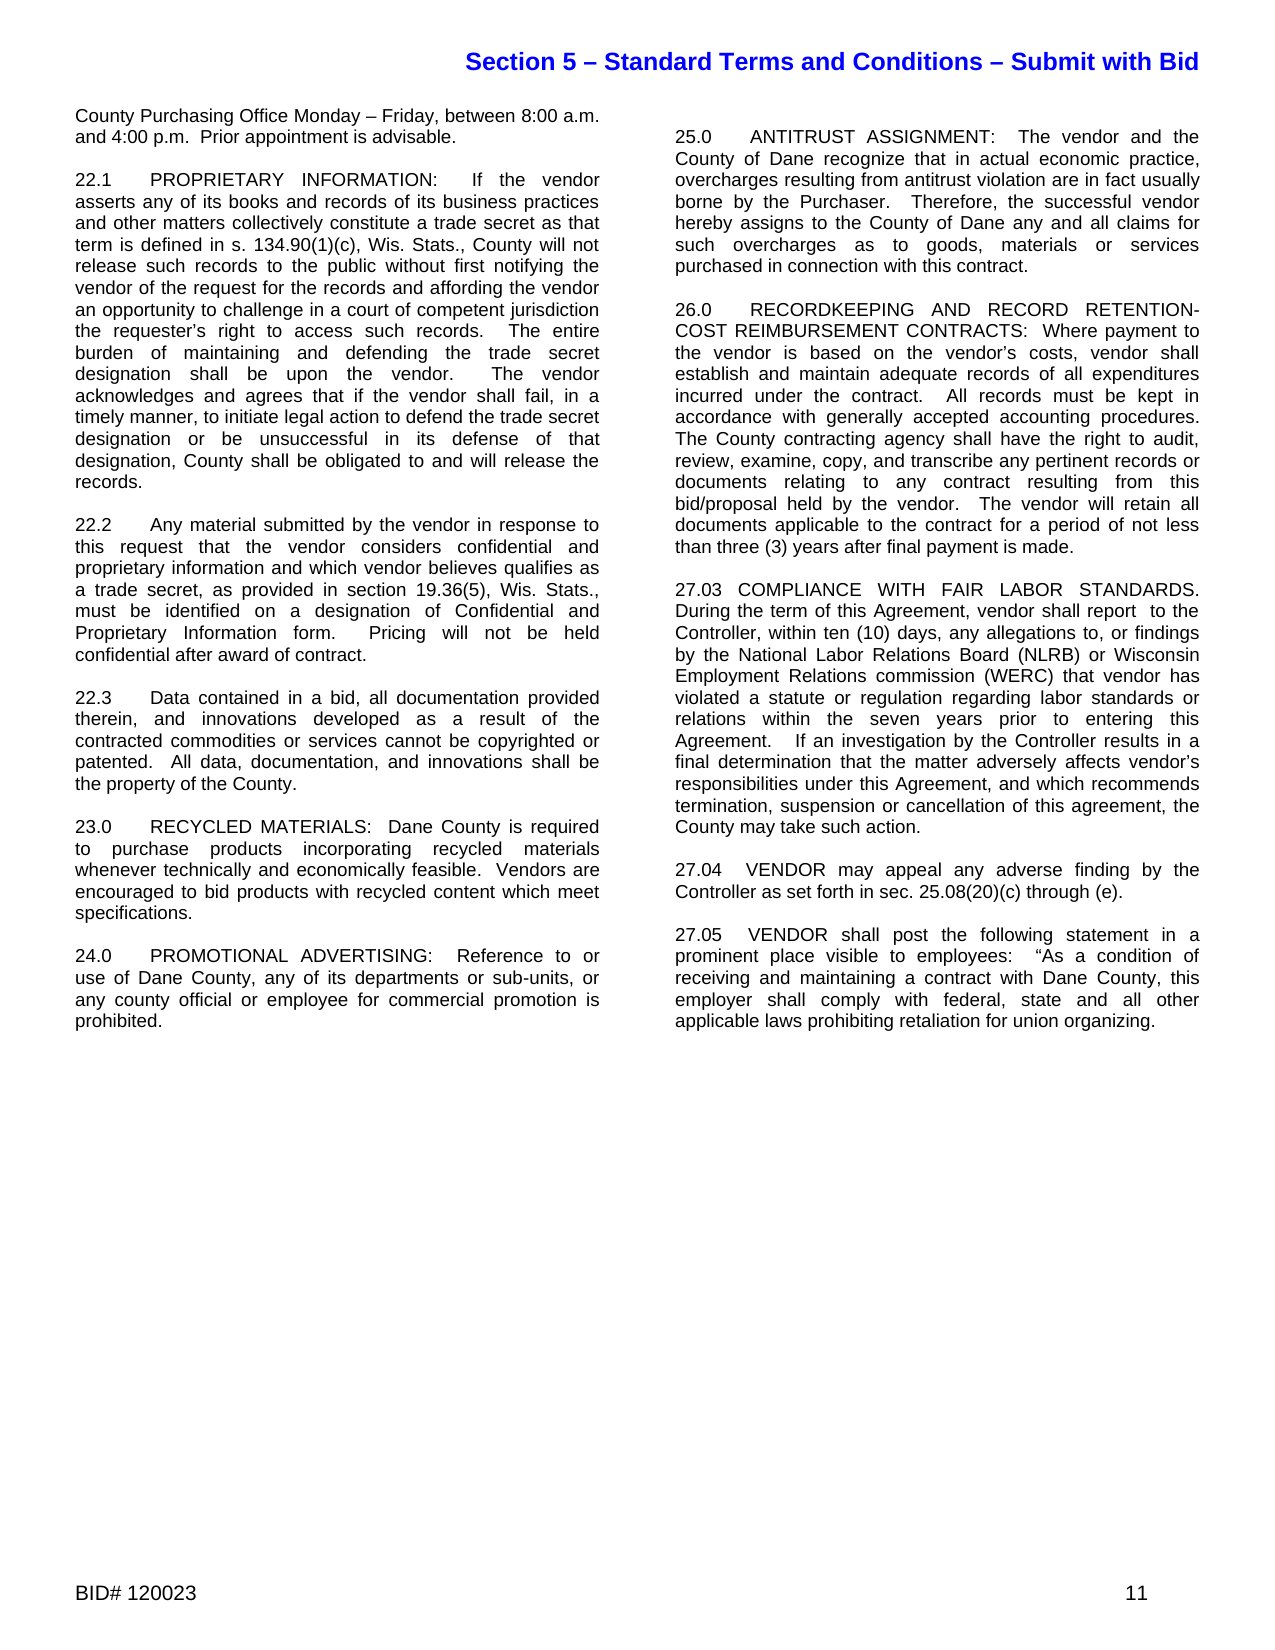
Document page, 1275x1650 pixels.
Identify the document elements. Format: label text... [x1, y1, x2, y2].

text 22.1 PROPRIETARY INFORMATION: If the vendor asserts any of its books and records of its business practices and other matters collectively constitute a trade secret as that term is defined in s. 134.90(1)(c), Wis. Stats., County will not release such records to the public without first notifying the vendor of the request for the records and affording the vendor an opportunity to challenge in a court of competent jurisdiction the requester’s right to access such records. The entire burden of maintaining and defending the trade secret designation shall be upon the vendor. The vendor acknowledges and agrees that if the vendor shall fail, in a timely manner, to initiate legal action to defend the trade secret designation or be unsuccessful in its defense of that designation, County shall be obligated to and will release the records. [75, 169, 600, 492]
text 24.0 PROMOTIONAL ADVERTISING: Reference to or use of Dane County, any of its departments or sub-units, or any county official or employee for commercial promotion is prohibited. [75, 945, 600, 1032]
text 25.0 ANTITRUST ASSIGNMENT: The vendor and the County of Dane recognize that in actual economic practice, overcharges resulting from antitrust violation are in fact usually borne by the Purchaser. Therefore, the successful vendor hereby assigns to the County of Dane any and all claims for such overcharges as to goods, materials or services purchased in connection with this contract. [675, 126, 1200, 277]
text 27.04 VENDOR may appeal any adverse finding by the Controller as set forth in sec. 25.08(20)(c) through (e). [675, 859, 1200, 902]
text 27.03 COMPLIANCE WITH FAIR LABOR STANDARDS. During the term of this Agreement, vendor shall report to the Controller, within ten (10) days, any allegations to, or findings by the National Labor Relations Board (NLRB) or Wisconsin Employment Relations commission (WERC) that vendor has violated a statute or regulation regarding labor standards or relations within the seven years prior to entering this Agreement. If an investigation by the Controller results in a final determination that the matter adversely affects vendor’s responsibilities under this Agreement, and which recommends termination, suspension or cancellation of this agreement, the County may take such action. [675, 579, 1200, 837]
text 27.05 VENDOR shall post the following statement in a prominent place visible to employees: “As a condition of receiving and maintaining a contract with Dane County, this employer shall comply with federal, state and all other applicable laws prohibiting retaliation for union organizing. [675, 924, 1200, 1032]
text 22.3 Data contained in a bid, all documentation provided therein, and innovations developed as a result of the contracted commodities or services cannot be copyrighted or patented. All data, documentation, and innovations shall be the property of the County. [75, 687, 600, 794]
text 22.2 Any material submitted by the vendor in response to this request that the vendor considers confidential and proprietary information and which vendor believes qualifies as a trade secret, as provided in section 19.36(5), Wis. Stats., must be identified on a designation of Confidential and Proprietary Information form. Pricing will not be held confidential after award of contract. [75, 514, 600, 665]
text 26.0 RECORDKEEPING AND RECORD RETENTION-COST REIMBURSEMENT CONTRACTS: Where payment to the vendor is based on the vendor’s costs, vendor shall establish and maintain adequate records of all expenditures incurred under the contract. All records must be kept in accordance with generally accepted accounting procedures. The County contracting agency shall have the right to audit, review, examine, copy, and transcribe any pertinent records or documents relating to any contract resulting from this bid/proposal held by the vendor. The vendor will retain all documents applicable to the contract for a period of not less than three (3) years after final payment is made. [675, 298, 1200, 557]
text 23.0 RECYCLED MATERIALS: Dane County is required to purchase products incorporating recycled materials whenever technically and economically feasible. Vendors are encouraged to bid products with recycled content which meet specifications. [75, 816, 600, 924]
